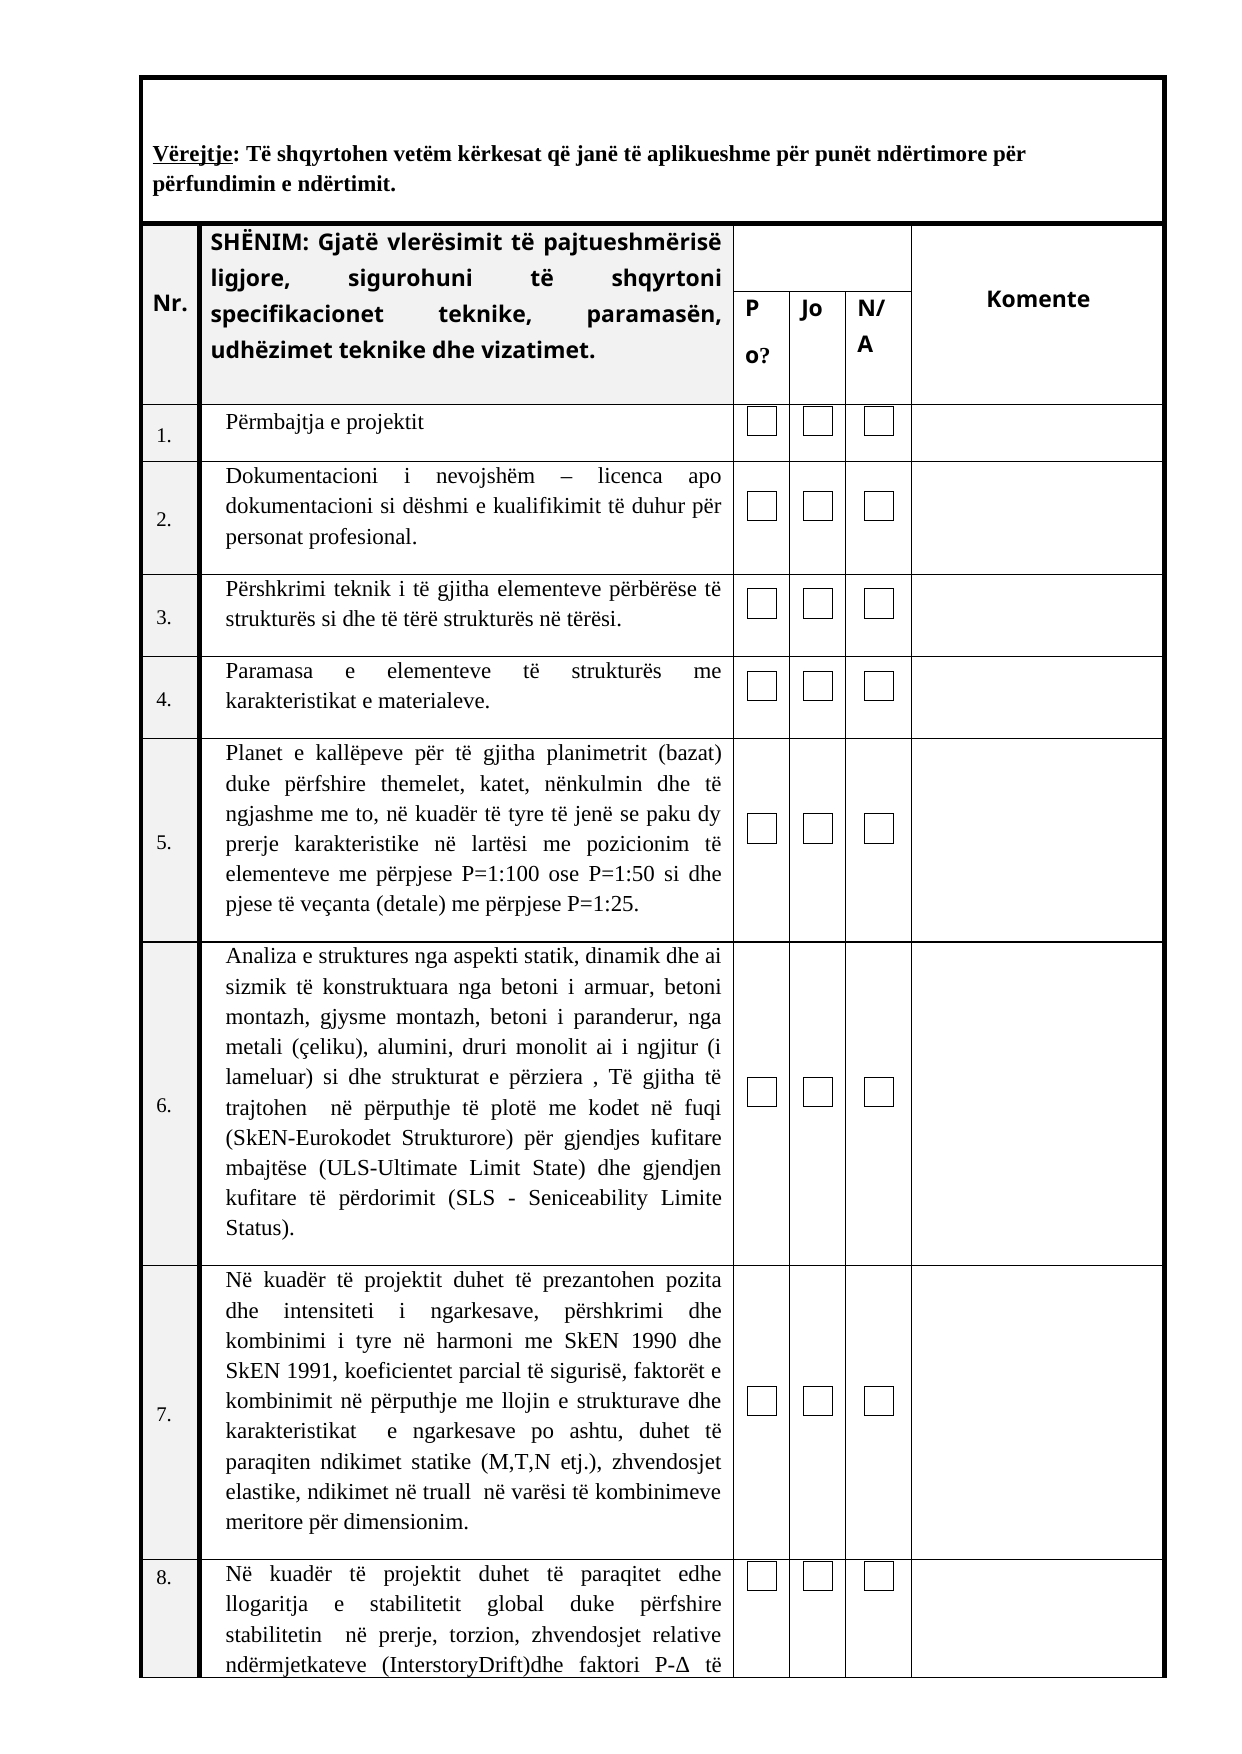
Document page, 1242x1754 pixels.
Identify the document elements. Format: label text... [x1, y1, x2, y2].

table_cell [790, 462, 845, 574]
table_cell [143, 943, 197, 1265]
table_cell [846, 1560, 911, 1677]
table_cell [790, 943, 845, 1265]
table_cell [202, 1560, 733, 1677]
table_cell [734, 405, 789, 461]
table_cell [734, 739, 789, 941]
table_cell [846, 657, 911, 738]
table_cell [912, 1560, 1162, 1677]
table_cell [846, 575, 911, 656]
table_cell [734, 462, 789, 574]
table_cell Komente [912, 226, 1162, 404]
table_cell [734, 1560, 789, 1677]
table_cell [143, 739, 197, 941]
table_cell [846, 1266, 911, 1559]
table_cell [912, 575, 1162, 656]
table_cell [912, 739, 1162, 941]
table_cell Përmbajtja e projektit [202, 405, 733, 461]
table_cell [734, 1266, 789, 1559]
table_cell [846, 739, 911, 941]
table_cell [143, 405, 197, 461]
table_cell Dokumentacioni i nevojshëm – licenca apo dokumentacioni si dëshmi e kualifikimit të duhur për personat profesional. [202, 462, 733, 574]
table_cell Paramasa e elementeve të strukturës me karakteristikat e materialeve. [202, 657, 733, 738]
table_cell [912, 462, 1162, 574]
table_cell [912, 405, 1162, 461]
table_cell [846, 462, 911, 574]
table_cell [846, 405, 911, 461]
table_cell [912, 1266, 1162, 1559]
table_cell [790, 1560, 845, 1677]
table_cell Nr. [143, 226, 197, 404]
table_cell [143, 1266, 197, 1559]
table_cell [790, 405, 845, 461]
table_cell [790, 575, 845, 656]
table_cell Po? [734, 292, 789, 404]
table_cell [143, 462, 197, 574]
table_cell [734, 575, 789, 656]
table_cell SHËNIM: Gjatë vlerësimit të pajtueshmërisë ligjore, sigurohuni të shqyrtoni specifikacionet teknike, paramasën, udhëzimet teknike dhe vizatimet. [202, 226, 733, 404]
table_cell Analiza e struktures nga aspekti statik, dinamik dhe ai sizmik të konstruktuara nga betoni i armuar, betoni montazh, gjysme montazh, betoni i paranderur, nga metali (çeliku), alumini, druri monolit ai i ngjitur (i lameluar) si dhe strukturat e përziera , Të gjitha të trajtohen në përputhje të plotë me kodet në fuqi (SkEN-Eurokodet Strukturore) për gjendjes kufitare mbajtëse (ULS-Ultimate Limit State) dhe gjendjen kufitare të përdorimit (SLS - Seniceability Limite Status). [202, 943, 733, 1265]
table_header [143, 80, 1162, 221]
table_cell [846, 943, 911, 1265]
table_cell [143, 1560, 197, 1677]
table_cell [790, 657, 845, 738]
table_cell N/A [846, 292, 911, 404]
table_cell [912, 657, 1162, 738]
table_cell Përshkrimi teknik i të gjitha elementeve përbërëse të strukturës si dhe të tërë strukturës në tërësi. [202, 575, 733, 656]
table_cell Planet e kallëpeve për të gjitha planimetrit (bazat) duke përfshire themelet, katet, nënkulmin dhe të ngjashme me to, në kuadër të tyre të jenë se paku dy prerje karakteristike në lartësi me pozicionim të elementeve me përpjese P=1:100 ose P=1:50 si dhe pjese të veçanta (detale) me përpjese P=1:25. [202, 739, 733, 941]
table_cell [734, 943, 789, 1265]
table_cell [912, 943, 1162, 1265]
table_cell [143, 575, 197, 656]
table_cell Në kuadër të projektit duhet të prezantohen pozita dhe intensiteti i ngarkesave, përshkrimi dhe kombinimi i tyre në harmoni me SkEN 1990 dhe SkEN 1991, koeficientet parcial të sigurisë, faktorët e kombinimit në përputhje me llojin e strukturave dhe karakteristikat e ngarkesave po ashtu, duhet të paraqiten ndikimet statike (M,T,N etj.), zhvendosjet elastike, ndikimet në truall në varësi të kombinimeve meritore për dimensionim. [202, 1266, 733, 1559]
table_cell [790, 739, 845, 941]
table_cell [734, 657, 789, 738]
table_cell [790, 1266, 845, 1559]
table_cell [734, 226, 911, 291]
table_cell Jo [790, 292, 845, 404]
table_cell [143, 657, 197, 738]
